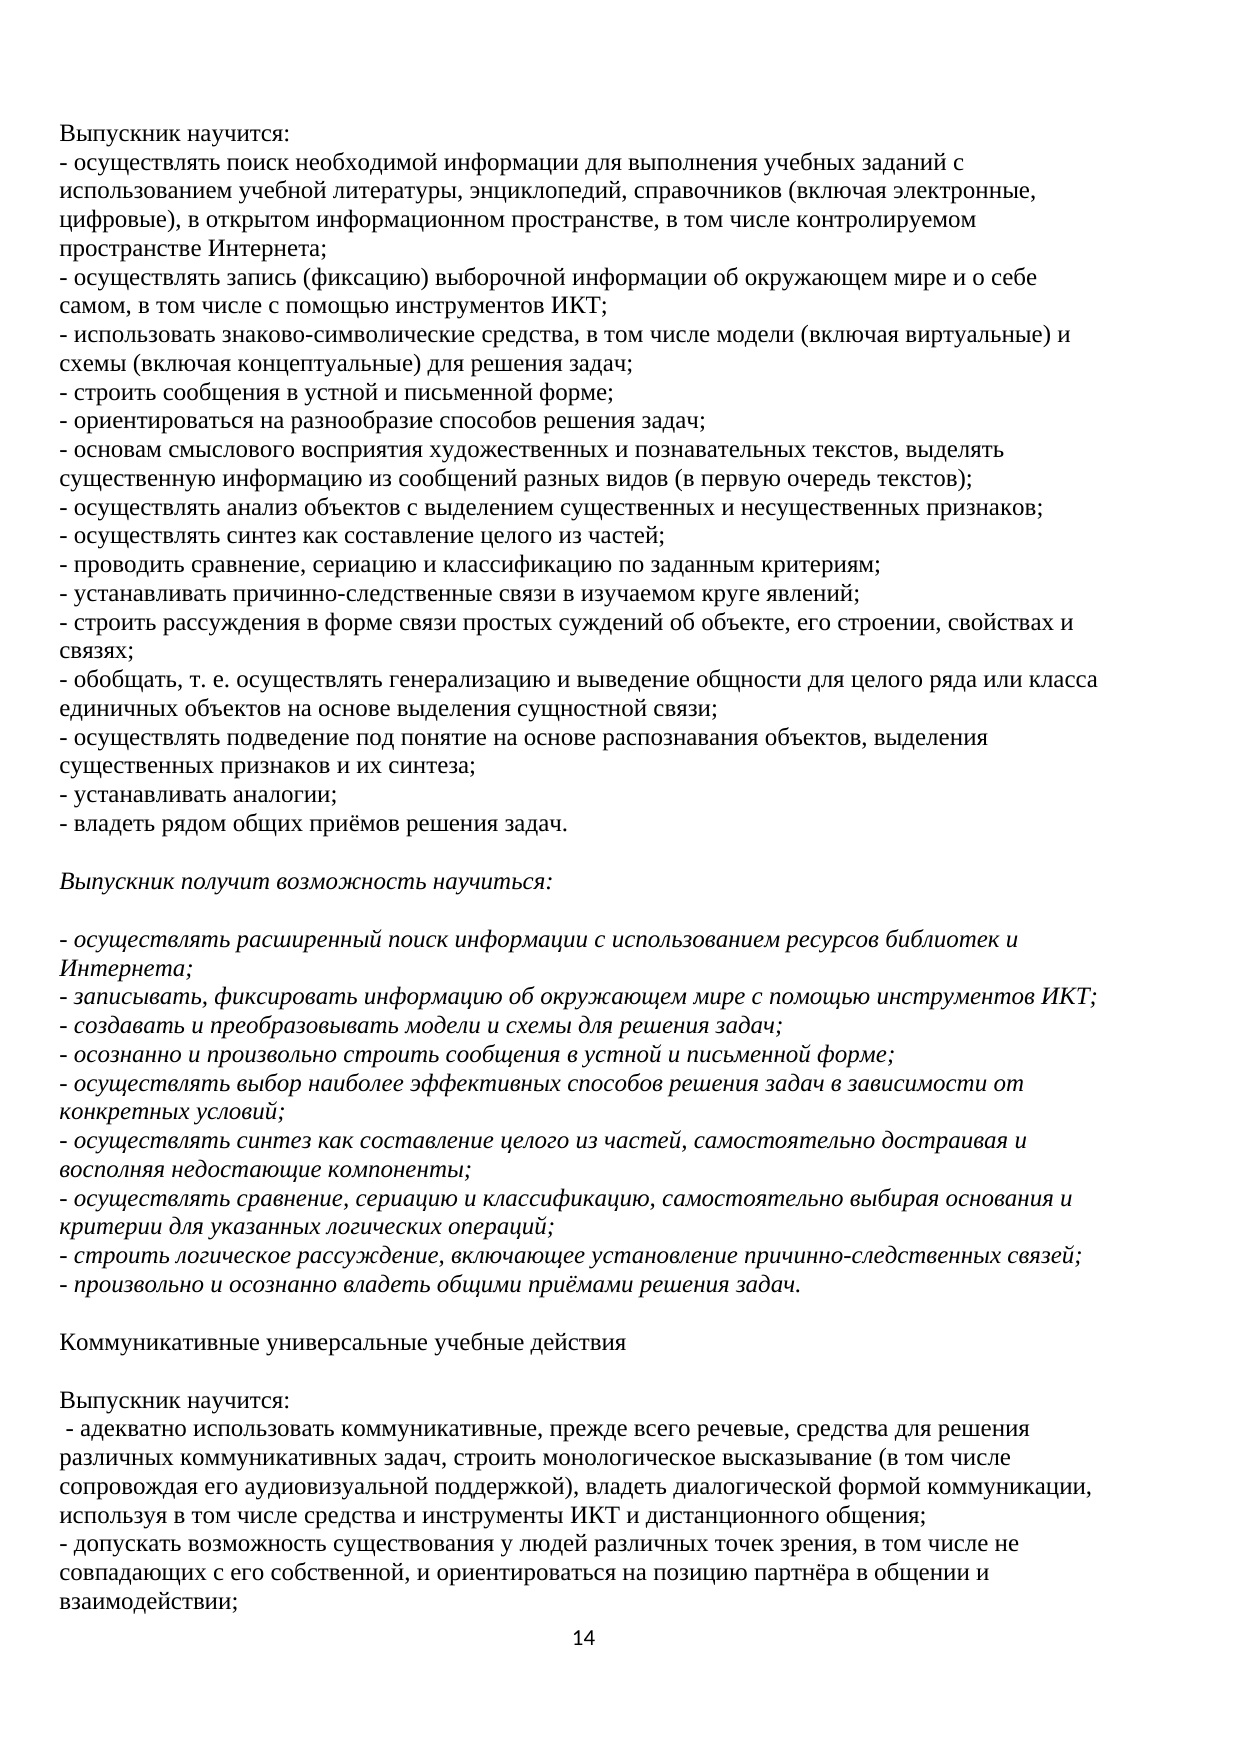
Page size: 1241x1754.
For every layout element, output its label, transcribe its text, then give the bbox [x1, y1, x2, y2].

text - создавать и преобразовывать модели и схемы для решения задач; [59, 1010, 1107, 1039]
text - осуществлять выбор наиболее эффективных способов решения задач в зависимости от конкретных условий; [59, 1068, 1107, 1125]
text Выпускник научится: [59, 1385, 1107, 1413]
text Выпускник получит возможность научиться: [59, 866, 1107, 895]
text - осуществлять расширенный поиск информации с использованием ресурсов библиотек и Интернета; [59, 924, 1107, 981]
text - устанавливать аналогии; [59, 779, 1107, 808]
text - записывать, фиксировать информацию об окружающем мире с помощью инструментов ИКТ; [59, 981, 1107, 1010]
text - обобщать, т. е. осуществлять генерализацию и выведение общности для целого ряда или класса единичных объектов на основе выделения сущностной связи; [59, 664, 1107, 722]
text - осуществлять подведение под понятие на основе распознавания объектов, выделения существенных признаков и их синтеза; [59, 722, 1107, 779]
text - устанавливать причинно-следственные связи в изучаемом круге явлений; [59, 578, 1107, 607]
text - строить сообщения в устной и письменной форме; [59, 377, 1107, 406]
text - осуществлять анализ объектов с выделением существенных и несущественных признаков; [59, 492, 1107, 521]
text - проводить сравнение, сериацию и классификацию по заданным критериям; [59, 549, 1107, 578]
text - допускать возможность существования у людей различных точек зрения, в том числе не совпадающих с его собственной, и ориентироваться на позицию партнёра в общении и взаимодействии; [59, 1528, 1107, 1615]
text - строить логическое рассуждение, включающее установление причинно-следственных связей; [59, 1240, 1107, 1269]
text - адекватно использовать коммуникативные, прежде всего речевые, средства для решения различных коммуникативных задач, строить монологическое высказывание (в том числе сопровождая его аудиовизуальной поддержкой), владеть диалогической формой коммуникации, используя в том числе средства и инструменты ИКТ и дистанционного общения; [59, 1413, 1107, 1528]
text - осознанно и произвольно строить сообщения в устной и письменной форме; [59, 1039, 1107, 1068]
text - осуществлять поиск необходимой информации для выполнения учебных заданий с использованием учебной литературы, энциклопедий, справочников (включая электронные, цифровые), в открытом информационном пространстве, в том числе контролируемом пространстве Интернета; [59, 147, 1107, 262]
text Выпускник научится: [59, 118, 1107, 147]
text - осуществлять сравнение, сериацию и классификацию, самостоятельно выбирая основания и критерии для указанных логических операций; [59, 1183, 1107, 1240]
text - осуществлять синтез как составление целого из частей; [59, 521, 1107, 549]
text - ориентироваться на разнообразие способов решения задач; [59, 406, 1107, 434]
text - использовать знаково-символические средства, в том числе модели (включая виртуальные) и схемы (включая концептуальные) для решения задач; [59, 319, 1107, 377]
text - осуществлять запись (фиксацию) выборочной информации об окружающем мире и о себе самом, в том числе с помощью инструментов ИКТ; [59, 262, 1107, 319]
text Коммуникативные универсальные учебные действия [59, 1327, 1107, 1356]
text - строить рассуждения в форме связи простых суждений об объекте, его строении, свойствах и связях; [59, 607, 1107, 664]
text - осуществлять синтез как составление целого из частей, самостоятельно достраивая и восполняя недостающие компоненты; [59, 1125, 1107, 1183]
text - основам смыслового восприятия художественных и познавательных текстов, выделять существенную информацию из сообщений разных видов (в первую очередь текстов); [59, 434, 1107, 492]
text - произвольно и осознанно владеть общими приёмами решения задач. [59, 1269, 1107, 1298]
text - владеть рядом общих приёмов решения задач. [59, 808, 1107, 837]
